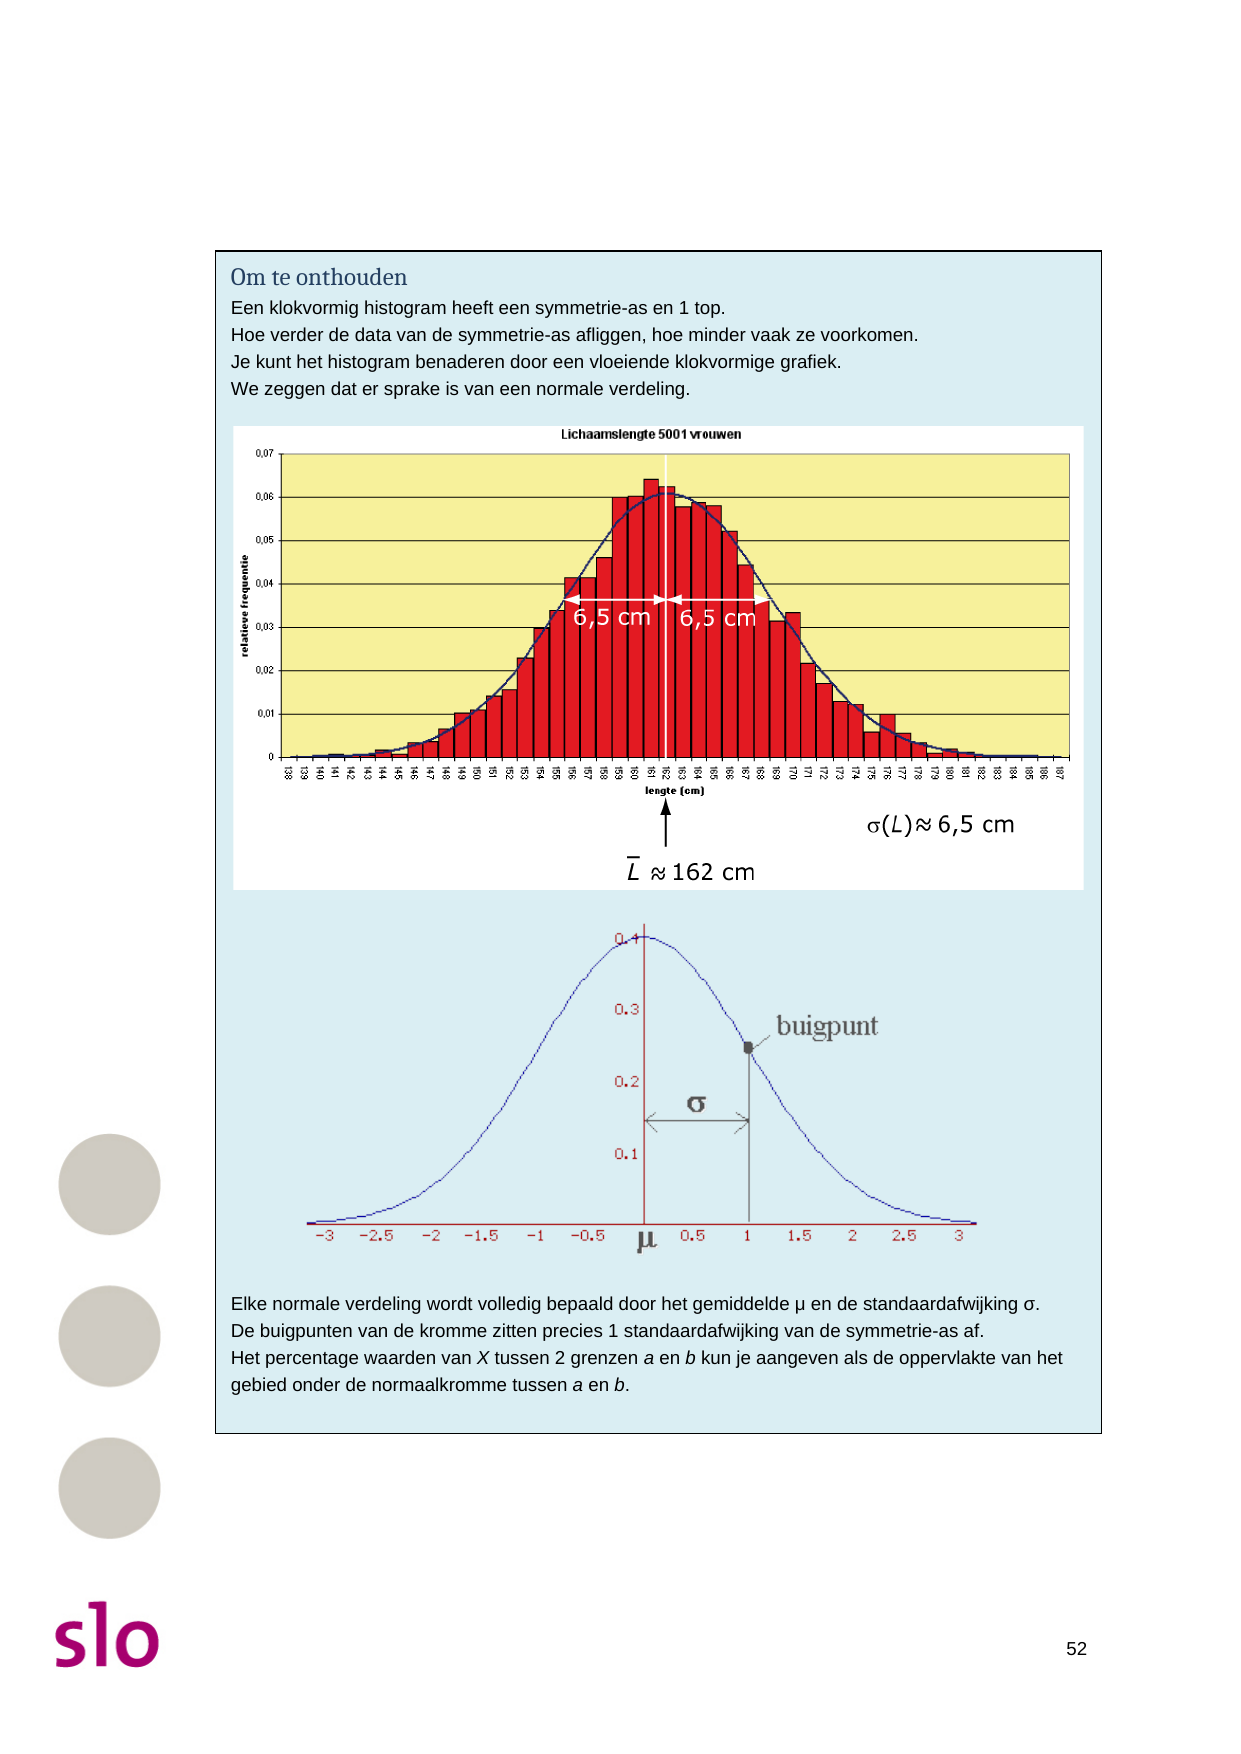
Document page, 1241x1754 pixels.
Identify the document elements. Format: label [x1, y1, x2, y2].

picture [233, 426, 1084, 890]
picture [37, 1117, 176, 1682]
picture [285, 916, 1032, 1260]
